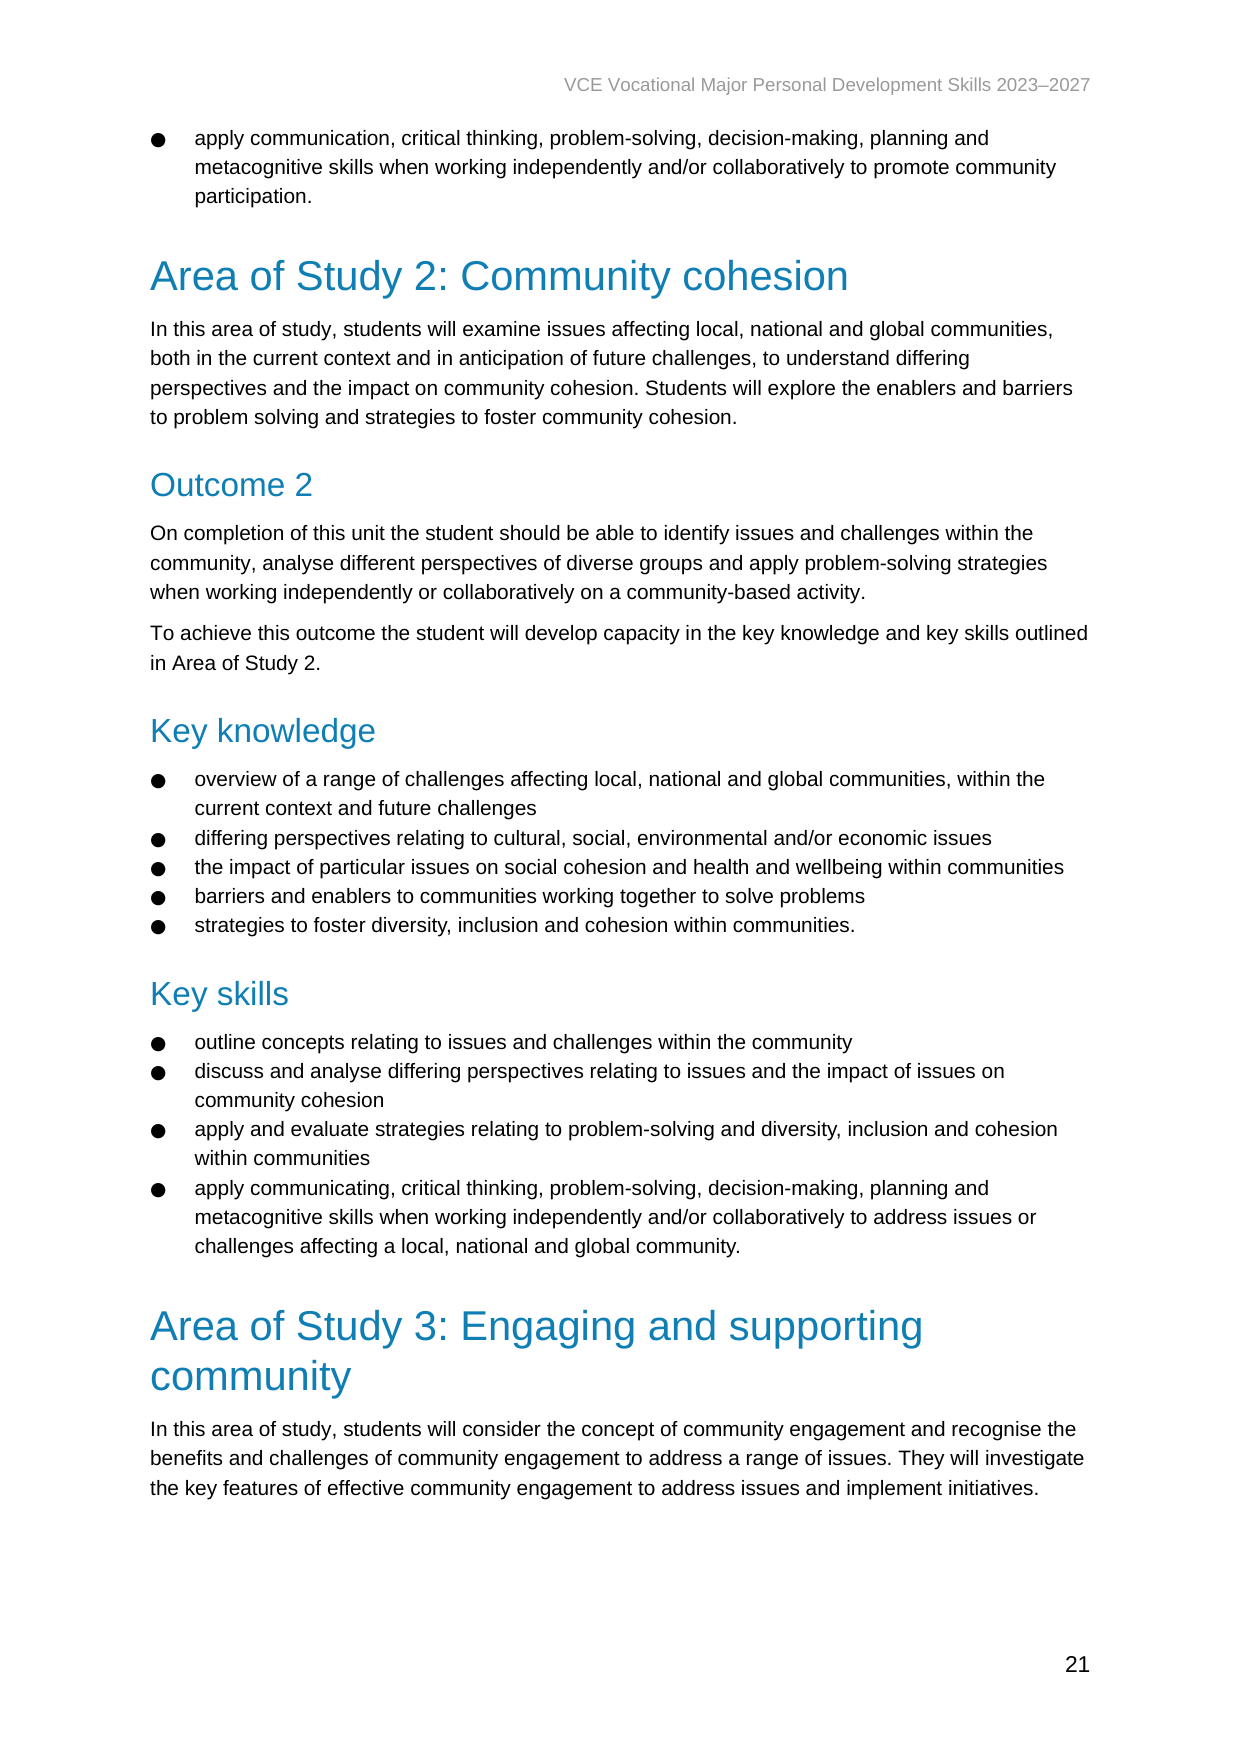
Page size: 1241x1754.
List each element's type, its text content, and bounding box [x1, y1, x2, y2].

list discuss and analyse differing perspectives relating to issues and the impact of issues on community cohesion [150, 1055, 1090, 1113]
text In this area of study, students will consider the concept of community engagement and recognise the benefits and challenges of community engagement to address a range of issues. They will investigate the key features of effective community engagement to address issues and implement initiatives. [150, 1413, 1090, 1501]
list outline concepts relating to issues and challenges within the community [150, 1026, 1090, 1055]
list apply communication, critical thinking, problem-solving, decision-making, planning and metacognitive skills when working independently and/or collaboratively to promote community participation. [150, 122, 1090, 209]
list apply communicating, critical thinking, problem-solving, decision-making, planning and metacognitive skills when working independently and/or collaboratively to address issues or challenges affecting a local, national and global community. [150, 1172, 1090, 1259]
list overview of a range of challenges affecting local, national and global communities, within the current context and future challenges [150, 763, 1090, 822]
subtitle Key knowledge [150, 709, 1090, 751]
text To achieve this outcome the student will develop capacity in the key knowledge and key skills outlined in Area of Study 2. [150, 617, 1090, 676]
text On completion of this unit the student should be able to identify issues and challenges within the community, analyse different perspectives of diverse groups and apply problem-solving strategies when working independently or collaboratively on a community-based activity. [150, 517, 1090, 605]
subtitle Area of Study 3: Engaging and supporting community [150, 1301, 1090, 1401]
subtitle Key skills [150, 972, 1090, 1013]
subtitle Outcome 2 [150, 463, 1090, 505]
list differing perspectives relating to cultural, social, environmental and/or economic issues [150, 822, 1090, 851]
text In this area of study, students will examine issues affecting local, national and global communities, both in the current context and in anticipation of future challenges, to understand differing perspectives and the impact on community cohesion. Students will explore the enablers and barriers to problem solving and strategies to foster community cohesion. [150, 313, 1090, 430]
list barriers and enablers to communities working together to solve problems [150, 880, 1090, 909]
list apply and evaluate strategies relating to problem-solving and diversity, inclusion and cohesion within communities [150, 1113, 1090, 1172]
subtitle Area of Study 2: Community cohesion [150, 251, 1090, 301]
list strategies to foster diversity, inclusion and cohesion within communities. [150, 909, 1090, 938]
list the impact of particular issues on social cohesion and health and wellbeing within communities [150, 851, 1090, 880]
